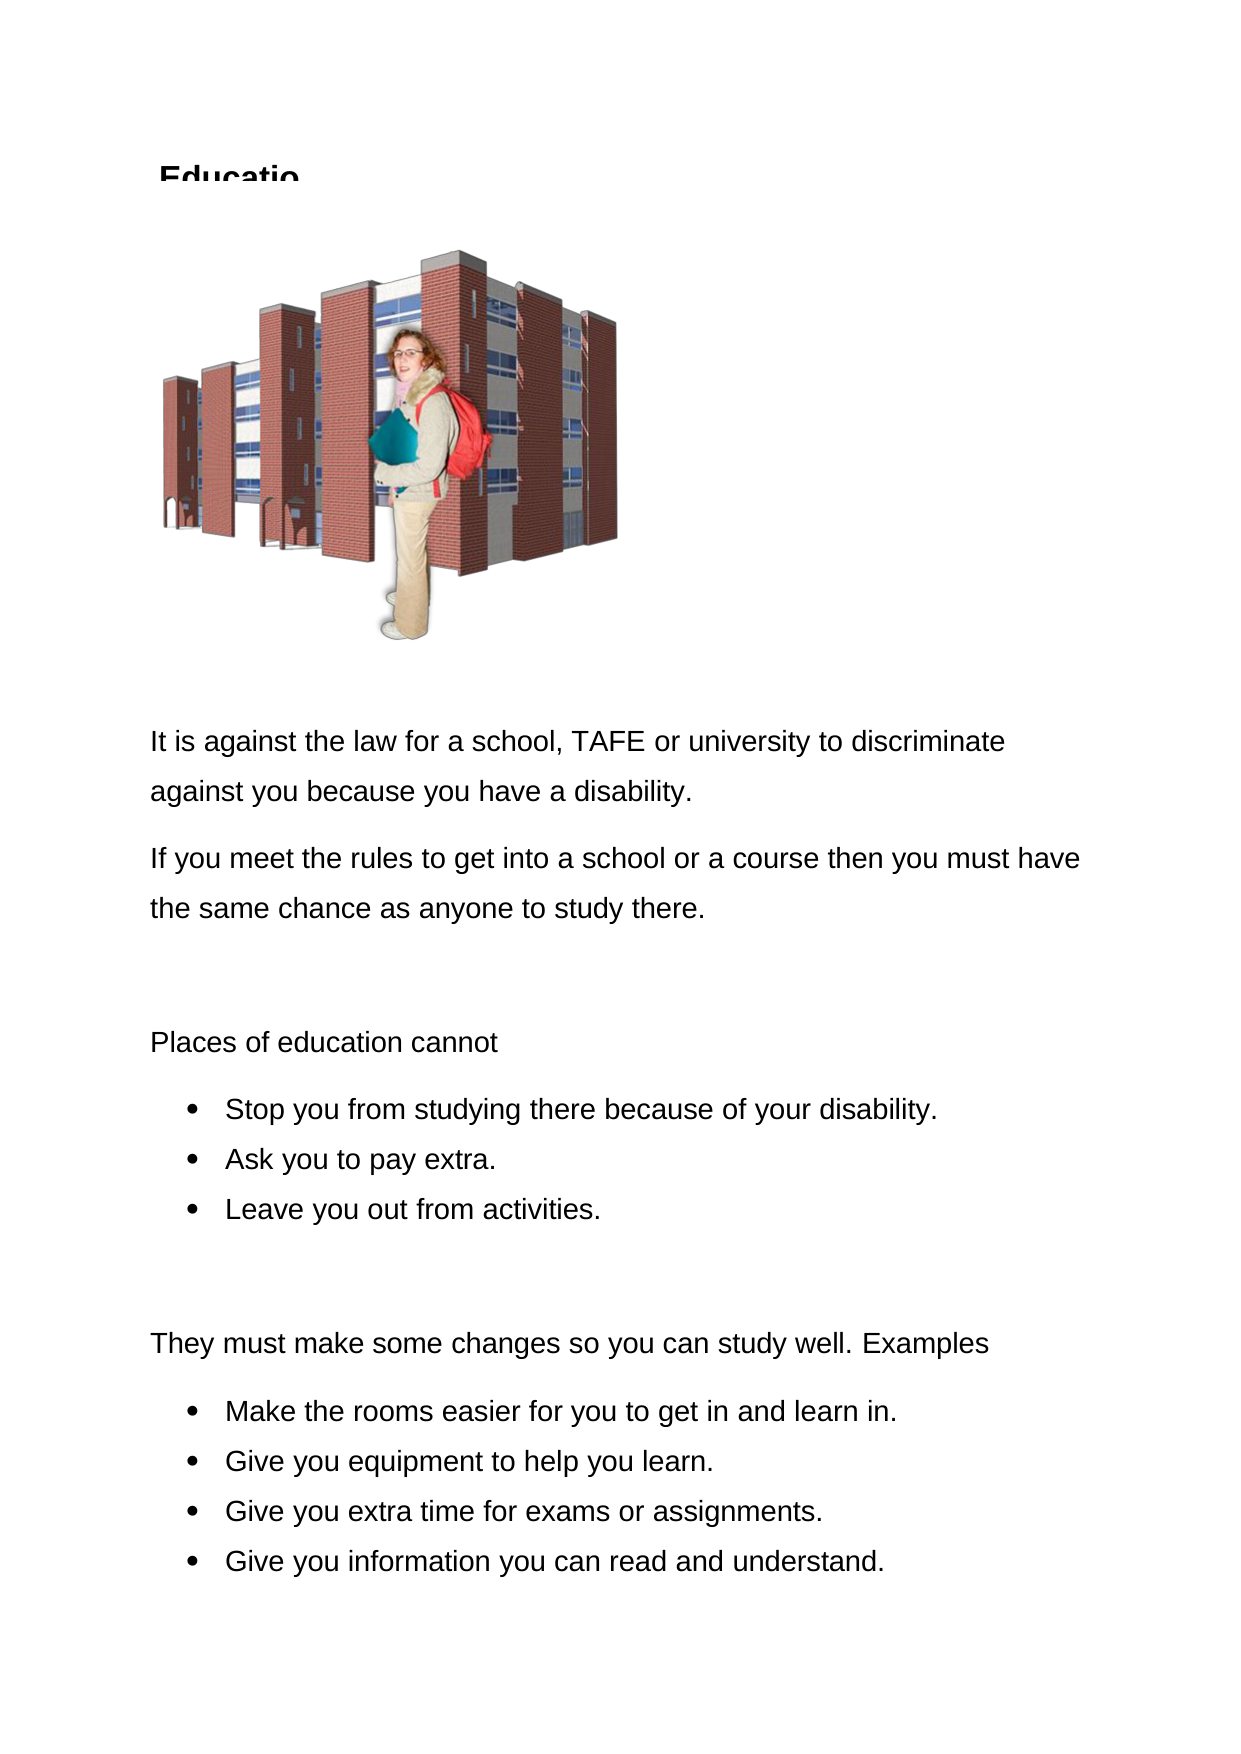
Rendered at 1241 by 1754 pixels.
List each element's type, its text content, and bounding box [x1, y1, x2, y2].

list Stop you from studying there because of your disability. [187, 1092, 1096, 1126]
list Give you information you can read and understand. [187, 1544, 1096, 1578]
text They must make some changes so you can study well. Examples [150, 1326, 1096, 1360]
list Give you extra time for exams or assignments. [187, 1494, 1096, 1528]
text If you meet the rules to get into a school or a course then you must have the same chance as anyone to study there. [150, 841, 1084, 924]
text It is against the law for a school, TAFE or university to discriminate against you because you have a disability. [150, 724, 1010, 807]
list Ask you to pay extra. [187, 1142, 1096, 1176]
text Places of education cannot [150, 1025, 1096, 1058]
list Make the rooms easier for you to get in and learn in. [187, 1394, 1096, 1427]
list Leave you out from activities. [187, 1192, 1096, 1226]
list Give you equipment to help you learn. [187, 1444, 1096, 1478]
picture [150, 237, 630, 654]
